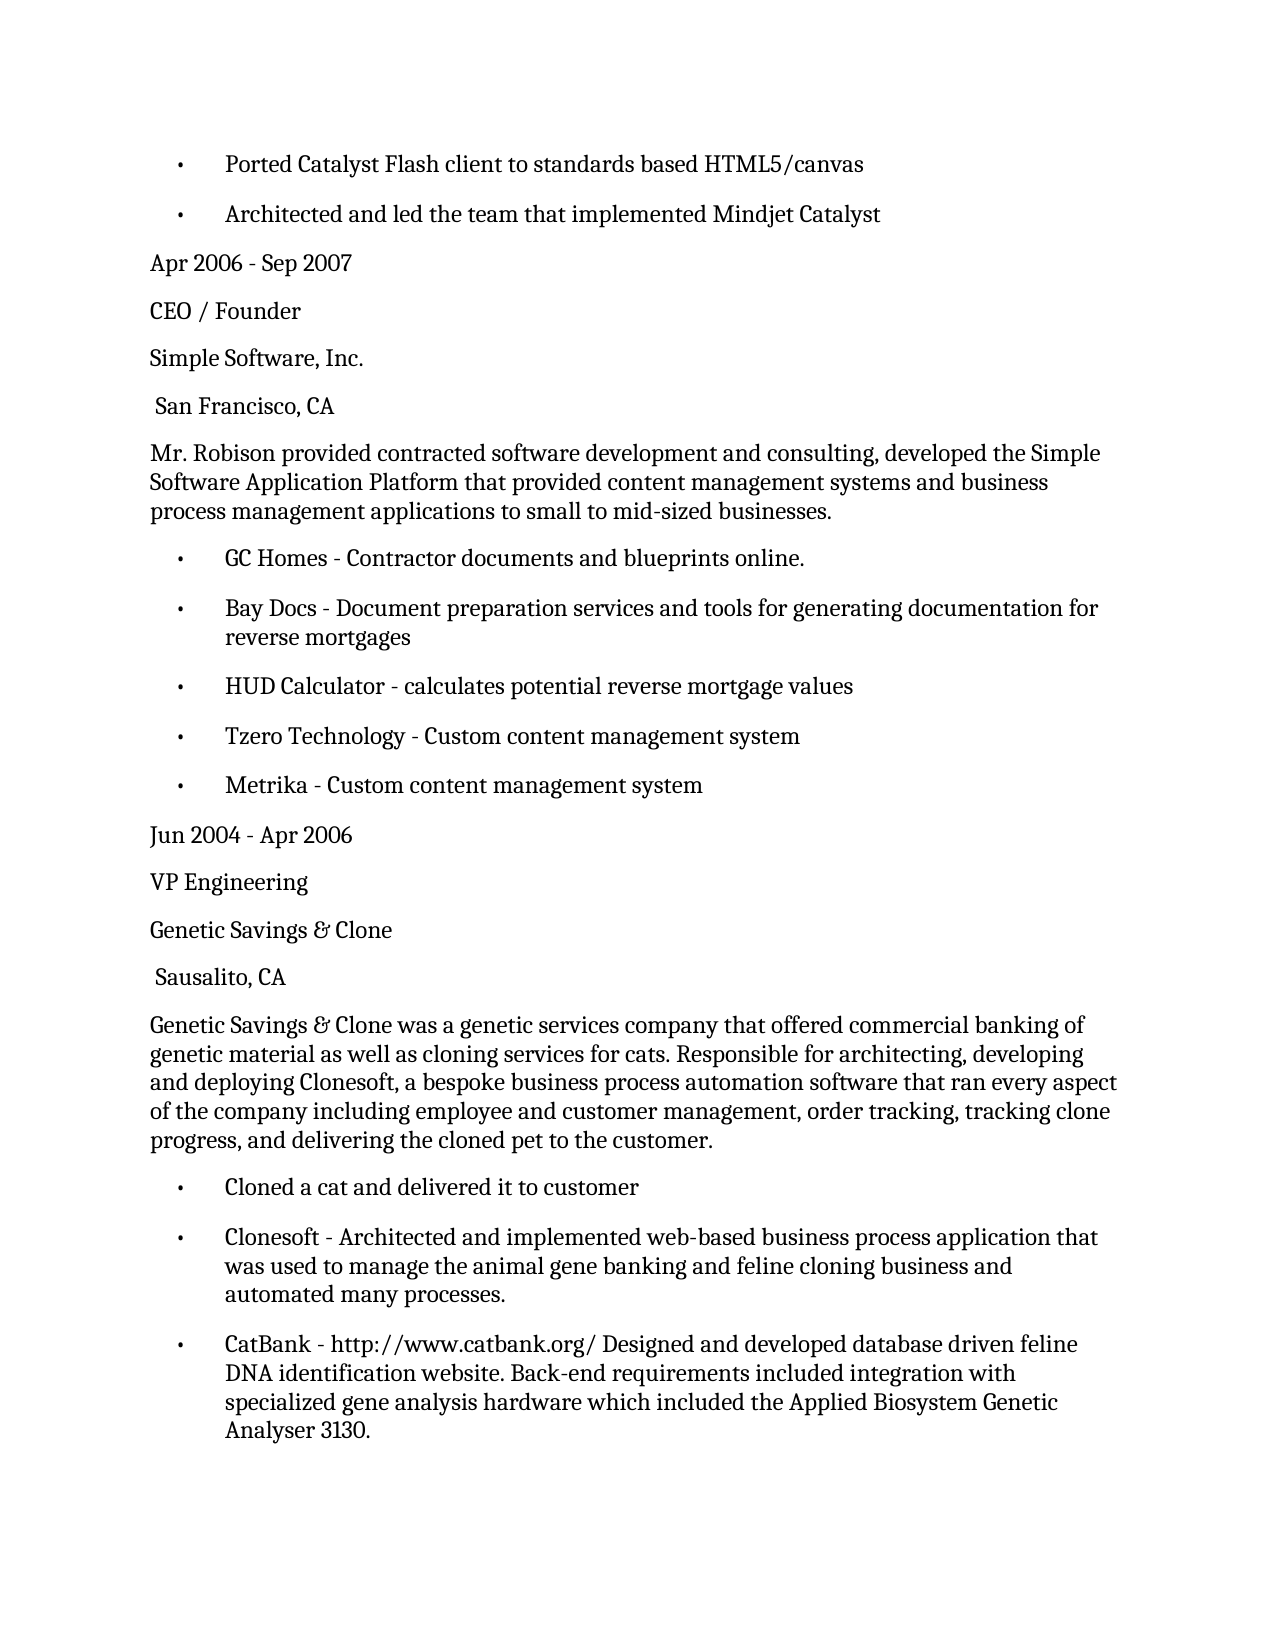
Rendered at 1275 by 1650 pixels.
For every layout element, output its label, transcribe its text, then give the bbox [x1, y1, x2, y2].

text Genetic Savings & Clone was a genetic services company that offered commercial banking of genetic material as well as cloning services for cats. Responsible for architecting, developing and deploying Clonesoft, a bespoke business process automation software that ran every aspect of the company including employee and customer management, order tracking, tracking clone progress, and delivering the cloned pet to the customer. [150, 1011, 1125, 1154]
list Metrika - Custom content management system [175, 771, 1125, 800]
text Genetic Savings & Clone [150, 916, 1125, 944]
text Jun 2004 - Apr 2006 [150, 821, 1125, 849]
list Tzero Technology - Custom content management system [175, 722, 1125, 750]
list GC Homes - Contractor documents and blueprints online. [175, 544, 1125, 573]
list Clonesoft - Architected and implemented web-based business process application that was used to manage the animal gene banking and feline cloning business and automated many processes. [175, 1223, 1125, 1309]
list Bay Docs - Document preparation services and tools for generating documentation for reverse mortgages [175, 594, 1125, 651]
text Mr. Robison provided contracted software development and consulting, developed the Simple Software Application Platform that provided content management systems and business process management applications to small to mid-sized businesses. [150, 439, 1125, 525]
text San Francisco, CA [150, 392, 1125, 420]
list Ported Catalyst Flash client to standards based HTML5/canvas [175, 150, 1125, 179]
text Sausalito, CA [150, 963, 1125, 992]
text Simple Software, Inc. [150, 344, 1125, 373]
list Cloned a cat and delivered it to customer [175, 1173, 1125, 1202]
list Architected and led the team that implemented Mindjet Catalyst [175, 199, 1125, 228]
text VP Engineering [150, 868, 1125, 897]
text Apr 2006 - Sep 2007 [150, 249, 1125, 278]
text CEO / Founder [150, 297, 1125, 325]
list CatBank - http://www.catbank.org/ Designed and developed database driven feline DNA identification website. Back-end requirements included integration with specialized gene analysis hardware which included the Applied Biosystem Genetic Analyser 3130. [175, 1330, 1125, 1445]
list HUD Calculator - calculates potential reverse mortgage values [175, 672, 1125, 701]
